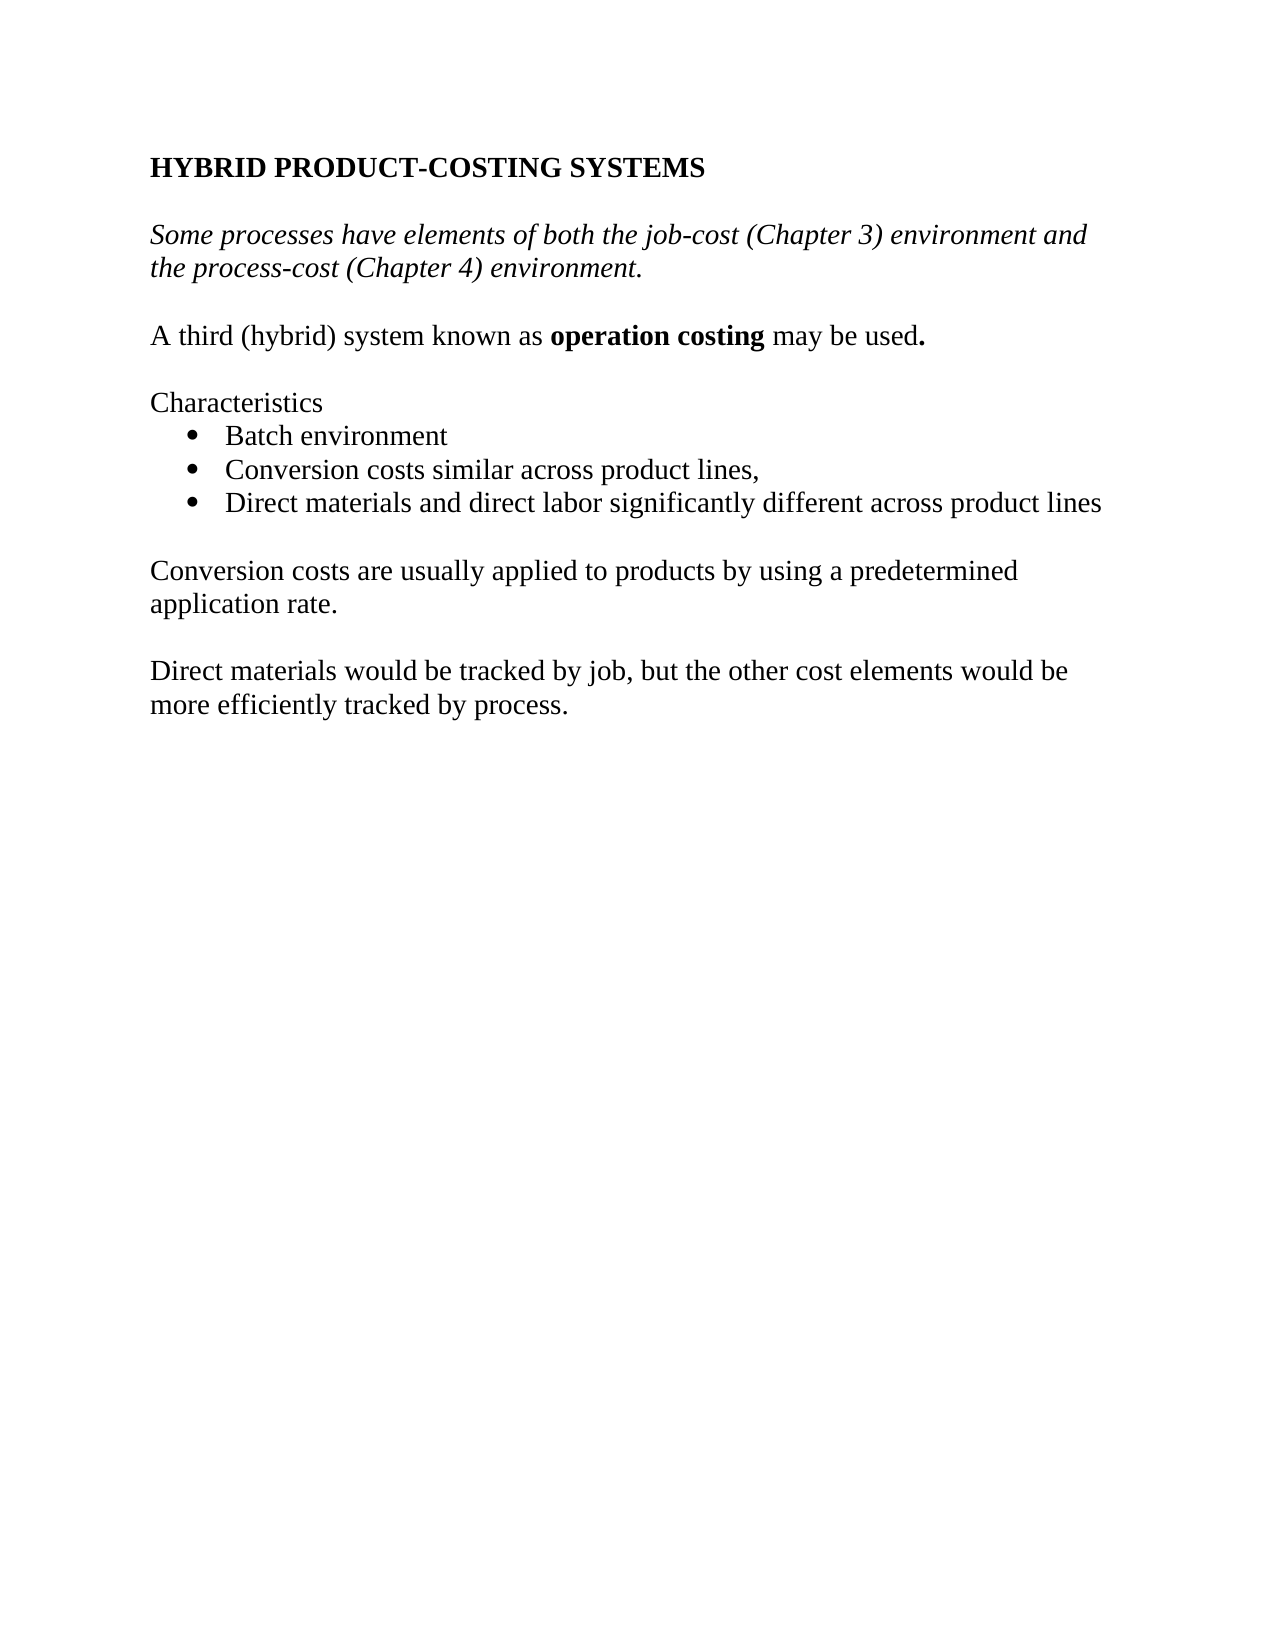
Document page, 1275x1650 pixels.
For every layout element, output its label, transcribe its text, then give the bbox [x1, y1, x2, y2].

text Direct materials would be tracked by job, but the other cost elements would be more efficiently tracked by process. [150, 653, 1125, 721]
text Some processes have elements of both the job-cost (Chapter 3) environment and the process-cost (Chapter 4) environment. [150, 217, 1125, 284]
text Characteristics [150, 385, 1125, 418]
list Conversion costs similar across product lines, [187, 452, 1125, 486]
text Conversion costs are usually applied to products by using a predetermined application rate. [150, 553, 1125, 620]
text A third (hybrid) system known as operation costing may be used. [150, 318, 1125, 351]
list Batch environment [187, 418, 1125, 452]
text HYBRID PRODUCT-COSTING SYSTEMS [150, 150, 1125, 183]
list Direct materials and direct labor significantly different across product lines [187, 486, 1125, 519]
